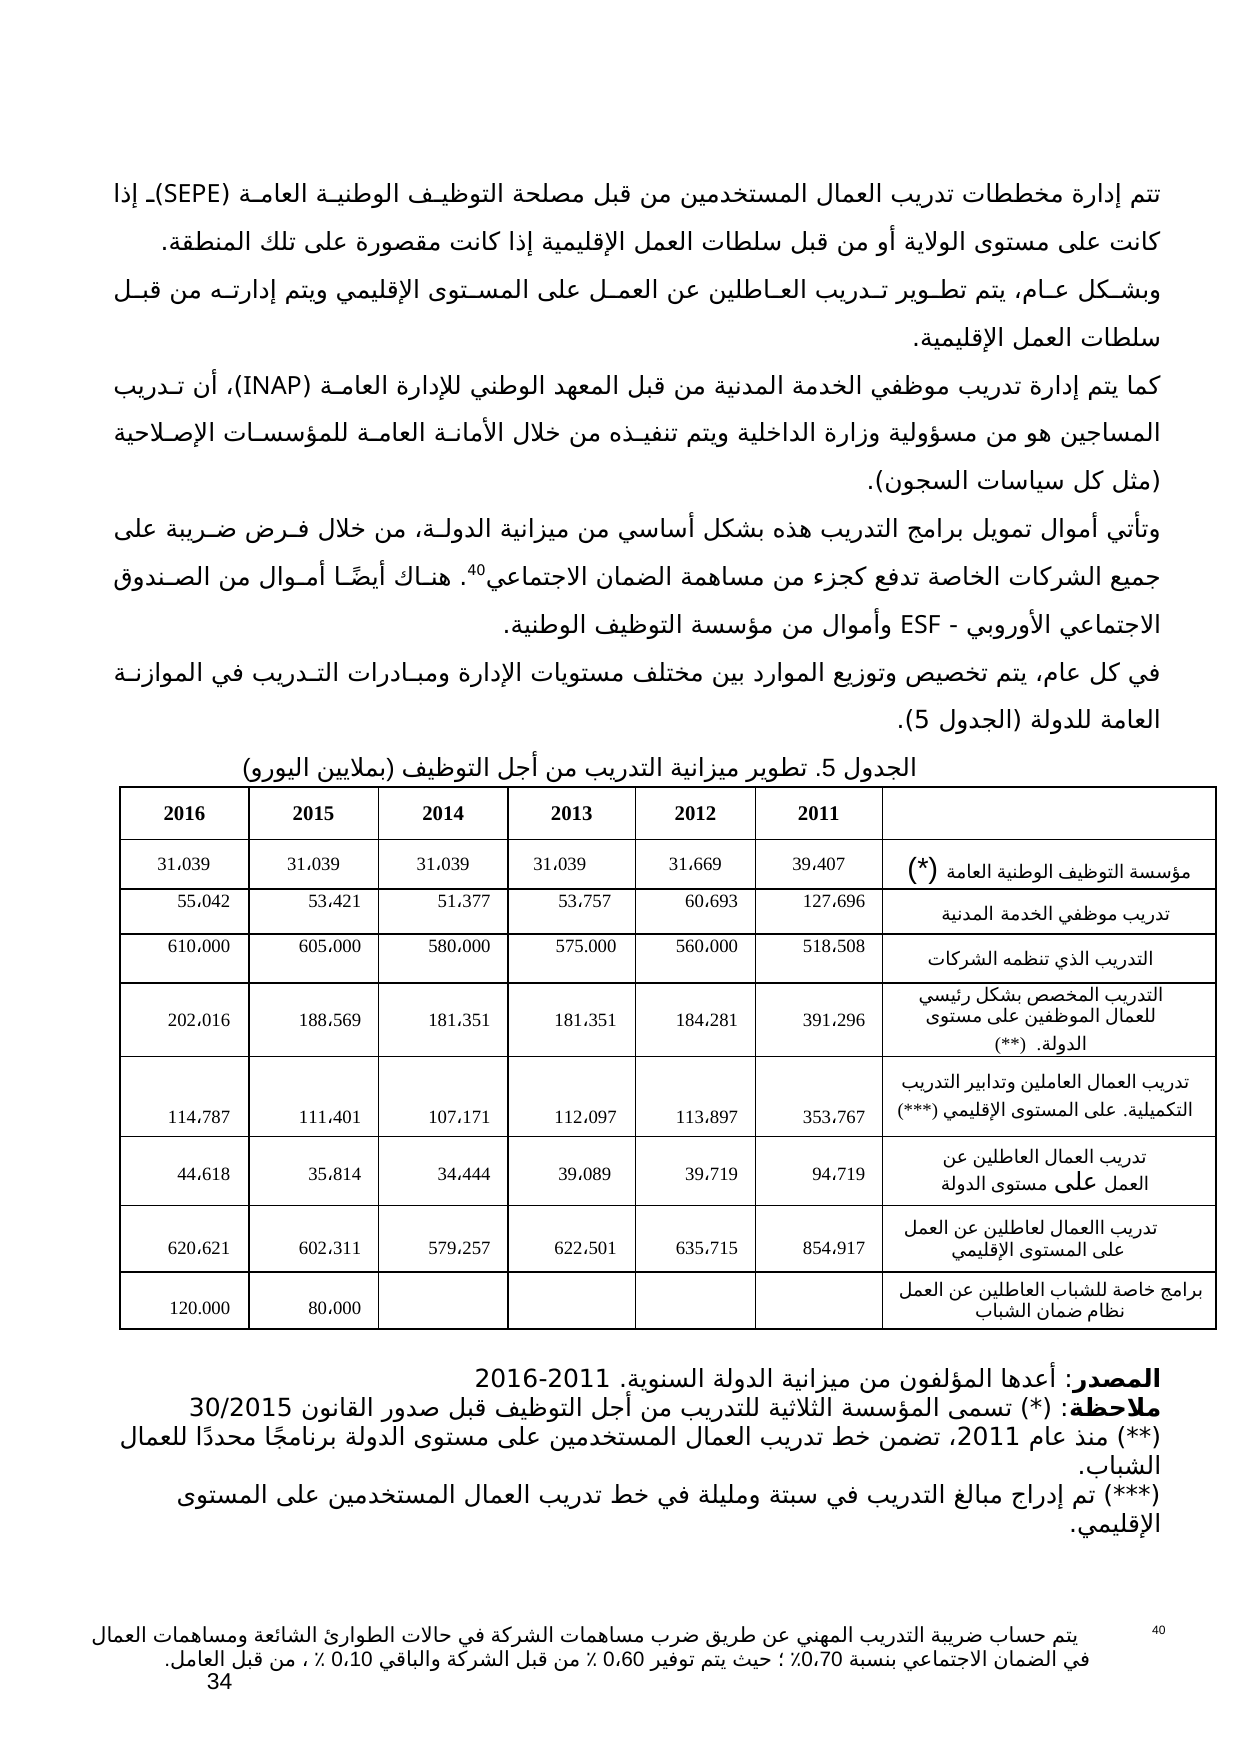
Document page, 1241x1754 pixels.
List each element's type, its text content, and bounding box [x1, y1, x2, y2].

table_cell 39،089 [509, 1137, 635, 1204]
table_cell مؤسسة التوظيف الوطنية العامة (*) [883, 840, 1215, 888]
text في كل عام، يتم تخصيص وتوزيع الموارد بين مختلف مستويات الإدارة ومبادرات التدريب في الموازنة العامة للدولة (الجدول 5). [113, 643, 1161, 738]
table_cell 113،897 [636, 1057, 755, 1136]
table_cell 111،401 [250, 1057, 378, 1136]
table_cell 53،757 [509, 890, 635, 933]
table_cell 181،351 [379, 984, 507, 1056]
table_cell 112،097 [509, 1057, 635, 1136]
table_cell 560،000 [636, 935, 755, 982]
text الجدول 5. تطوير ميزانية التدريب من أجل التوظيف (بملايين اليورو) [69, 738, 1090, 786]
table_cell 188،569 [250, 984, 378, 1056]
table_cell 107،171 [379, 1057, 507, 1136]
table_cell 39،407 [756, 840, 882, 888]
table_header 2013 [509, 788, 635, 839]
table_cell [636, 1273, 755, 1328]
text (**) منذ عام 2011، تضمن خط تدريب العمال المستخدمين على مستوى الدولة برنامجًا محددًا للعمال الشباب. [113, 1422, 1161, 1481]
table_cell 94،719 [756, 1137, 882, 1204]
table_cell 60،693 [636, 890, 755, 933]
table_cell 580،000 [379, 935, 507, 982]
table_cell 51،377 [379, 890, 507, 933]
table_cell [756, 1273, 882, 1328]
table_cell 605،000 [250, 935, 378, 982]
table_cell التدريب الذي تنظمه الشركات [883, 935, 1215, 982]
table_cell 31،039 [121, 840, 248, 888]
table_cell 31،039 [379, 840, 507, 888]
table_cell 622،501 [509, 1206, 635, 1271]
table_cell 518،508 [756, 935, 882, 982]
table_cell 53،421 [250, 890, 378, 933]
text (***) تم إدراج مبالغ التدريب في سبتة ومليلة في خط تدريب العمال المستخدمين على المستوى الإقليمي. [113, 1481, 1161, 1539]
table_cell 575.000 [509, 935, 635, 982]
table_header [883, 788, 1215, 839]
table_header 2014 [379, 788, 507, 839]
text تتم إدارة مخططات تدريب العمال المستخدمين من قبل مصلحة التوظيف الوطنية العامة (SEPE) إذا كانت على مستوى الولاية أو من قبل سلطات العمل الإقليمية إذا كانت مقصورة على تلك المنطقة. [113, 164, 1161, 260]
table_cell برامج خاصة للشباب العاطلين عن العمل نظام ضمان الشباب [883, 1273, 1215, 1328]
table_header 2011 [756, 788, 882, 839]
table_cell تدريب العمال العاطلين عن العمل على مستوى الدولة [883, 1137, 1215, 1204]
table_cell 31،039 [250, 840, 378, 888]
table_cell التدريب المخصص بشكل رئيسي للعمال الموظفين على مستوى الدولة. (**) [883, 984, 1215, 1056]
table_header 2015 [250, 788, 378, 839]
table_cell 39،719 [636, 1137, 755, 1204]
text ملاحظة: (*) تسمى المؤسسة الثلاثية للتدريب من أجل التوظيف قبل صدور القانون 30/2015 [113, 1393, 1161, 1422]
table_cell 579،257 [379, 1206, 507, 1271]
table_cell تدريب موظفي الخدمة المدنية [883, 890, 1215, 933]
text وبشكل عام، يتم تطوير تدريب العاطلين عن العمل على المستوى الإقليمي ويتم إدارته من قبل سلطات العمل الإقليمية. [113, 260, 1161, 356]
table_cell 55،042 [121, 890, 248, 933]
table_cell 31،669 [636, 840, 755, 888]
table_cell 635،715 [636, 1206, 755, 1271]
table_cell 854،917 [756, 1206, 882, 1271]
text المصدر: أعدها المؤلفون من ميزانية الدولة السنوية. 2011-2016 [113, 1364, 1161, 1393]
table_cell 31،039 [509, 840, 635, 888]
table_cell 184،281 [636, 984, 755, 1056]
table_header 2012 [636, 788, 755, 839]
table_cell 44،618 [121, 1137, 248, 1204]
table_cell 114،787 [121, 1057, 248, 1136]
table_header 2016 [121, 788, 248, 839]
table_cell 202،016 [121, 984, 248, 1056]
table_cell 120.000 [121, 1273, 248, 1328]
text كما يتم إدارة تدريب موظفي الخدمة المدنية من قبل المعهد الوطني للإدارة العامة (INAP)، أن تدريب المساجين هو من مسؤولية وزارة الداخلية ويتم تنفيذه من خلال الأمانة العامة للمؤسسات الإصلاحية (مثل كل سياسات السجون). [113, 356, 1161, 499]
table_cell [379, 1273, 507, 1328]
table_cell 181،351 [509, 984, 635, 1056]
table_cell 602،311 [250, 1206, 378, 1271]
table_cell 127،696 [756, 890, 882, 933]
table_cell تدريب العمال العاملين وتدابير التدريب التكميلية. على المستوى الإقليمي (***) [883, 1057, 1215, 1136]
text وتأتي أموال تمويل برامج التدريب هذه بشكل أساسي من ميزانية الدولة، من خلال فرض ضريبة على جميع الشركات الخاصة تدفع كجزء من مساهمة الضمان الاجتماعي. هناك أيضًا أموال من الصندوق الاجتماعي الأوروبي - ESF وأموال من مؤسسة التوظيف الوطنية. [113, 499, 1161, 643]
table_cell 34،444 [379, 1137, 507, 1204]
table_cell 353،767 [756, 1057, 882, 1136]
table_cell 391،296 [756, 984, 882, 1056]
table_cell 610،000 [121, 935, 248, 982]
table_cell 35،814 [250, 1137, 378, 1204]
table_cell تدريب االعمال لعاطلين عن العمل على المستوى الإقليمي [883, 1206, 1215, 1271]
table_cell 80،000 [250, 1273, 378, 1328]
table_cell [509, 1273, 635, 1328]
table_cell 620،621 [121, 1206, 248, 1271]
